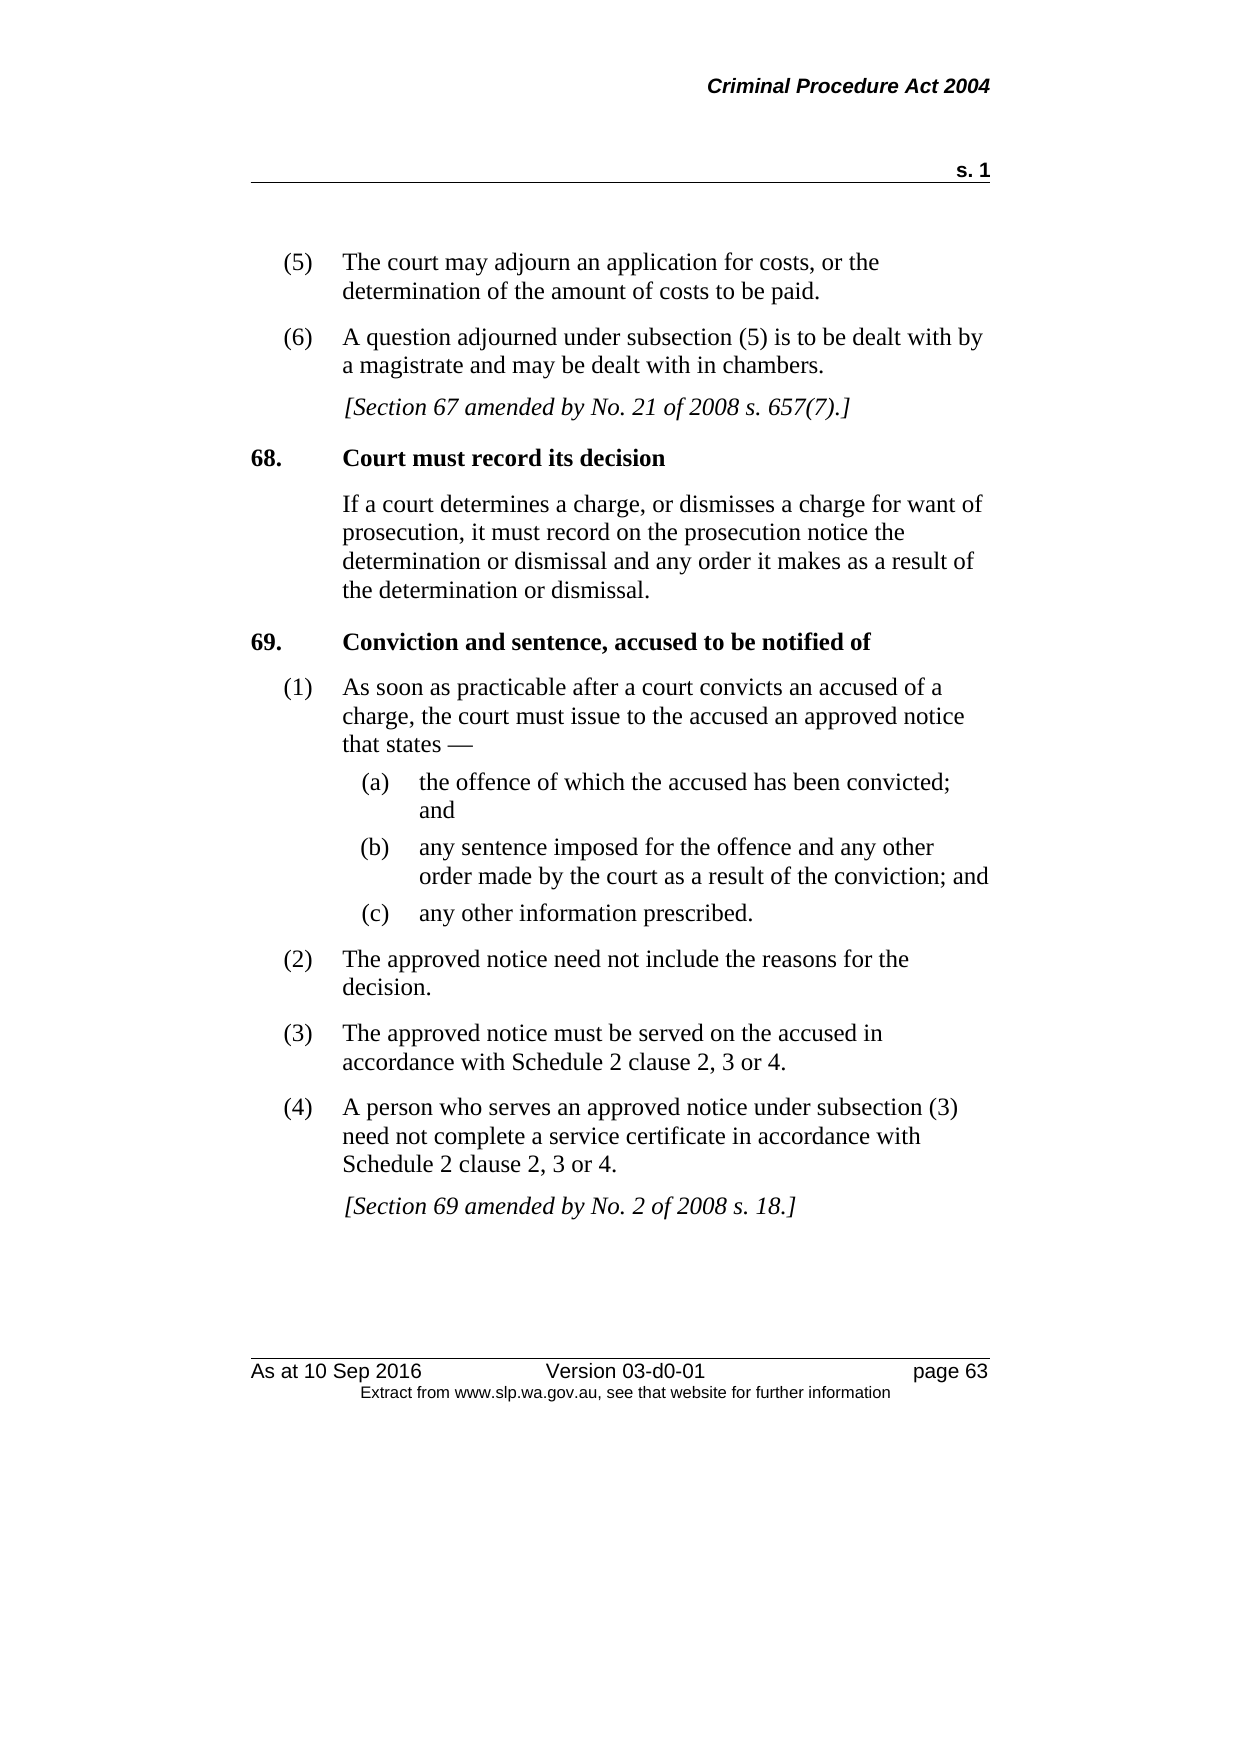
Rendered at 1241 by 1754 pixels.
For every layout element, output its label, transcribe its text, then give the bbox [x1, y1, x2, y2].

text (c) any other information prescribed. [251, 898, 990, 927]
text (6) A question adjourned under subsection (5) is to be dealt with by a magistrate and may be dealt with in chambers. [251, 322, 990, 379]
text If a court determines a charge, or dismisses a charge for want of prosecution, it must record on the prosecution notice the determination or dismissal and any order it makes as a result of the determination or dismissal. [251, 489, 990, 604]
text (2) The approved notice need not include the reasons for the decision. [251, 944, 990, 1001]
text [Section 67 amended by No. 21 of 2008 s. 657(7).] [251, 392, 990, 420]
text [Section 69 amended by No. 2 of 2008 s. 18.] [251, 1191, 990, 1219]
text (3) The approved notice must be served on the accused in accordance with Schedule 2 clause 2, 3 or 4. [251, 1018, 990, 1075]
text (5) The court may adjourn an application for costs, or the determination of the amount of costs to be paid. [251, 247, 990, 305]
text (b) any sentence imposed for the offence and any other order made by the court as a result of the conviction; and [251, 832, 990, 890]
text (a) the offence of which the accused has been convicted; and [251, 767, 990, 824]
text (4) A person who serves an approved notice under subsection (3) need not complete a service certificate in accordance with Schedule 2 clause 2, 3 or 4. [251, 1092, 990, 1178]
text (1) As soon as practicable after a court convicts an accused of a charge, the court must issue to the accused an approved notice that states — [251, 672, 990, 758]
subtitle 68. Court must record its decision [251, 443, 990, 472]
subtitle 69. Conviction and sentence, accused to be notified of [251, 627, 990, 655]
